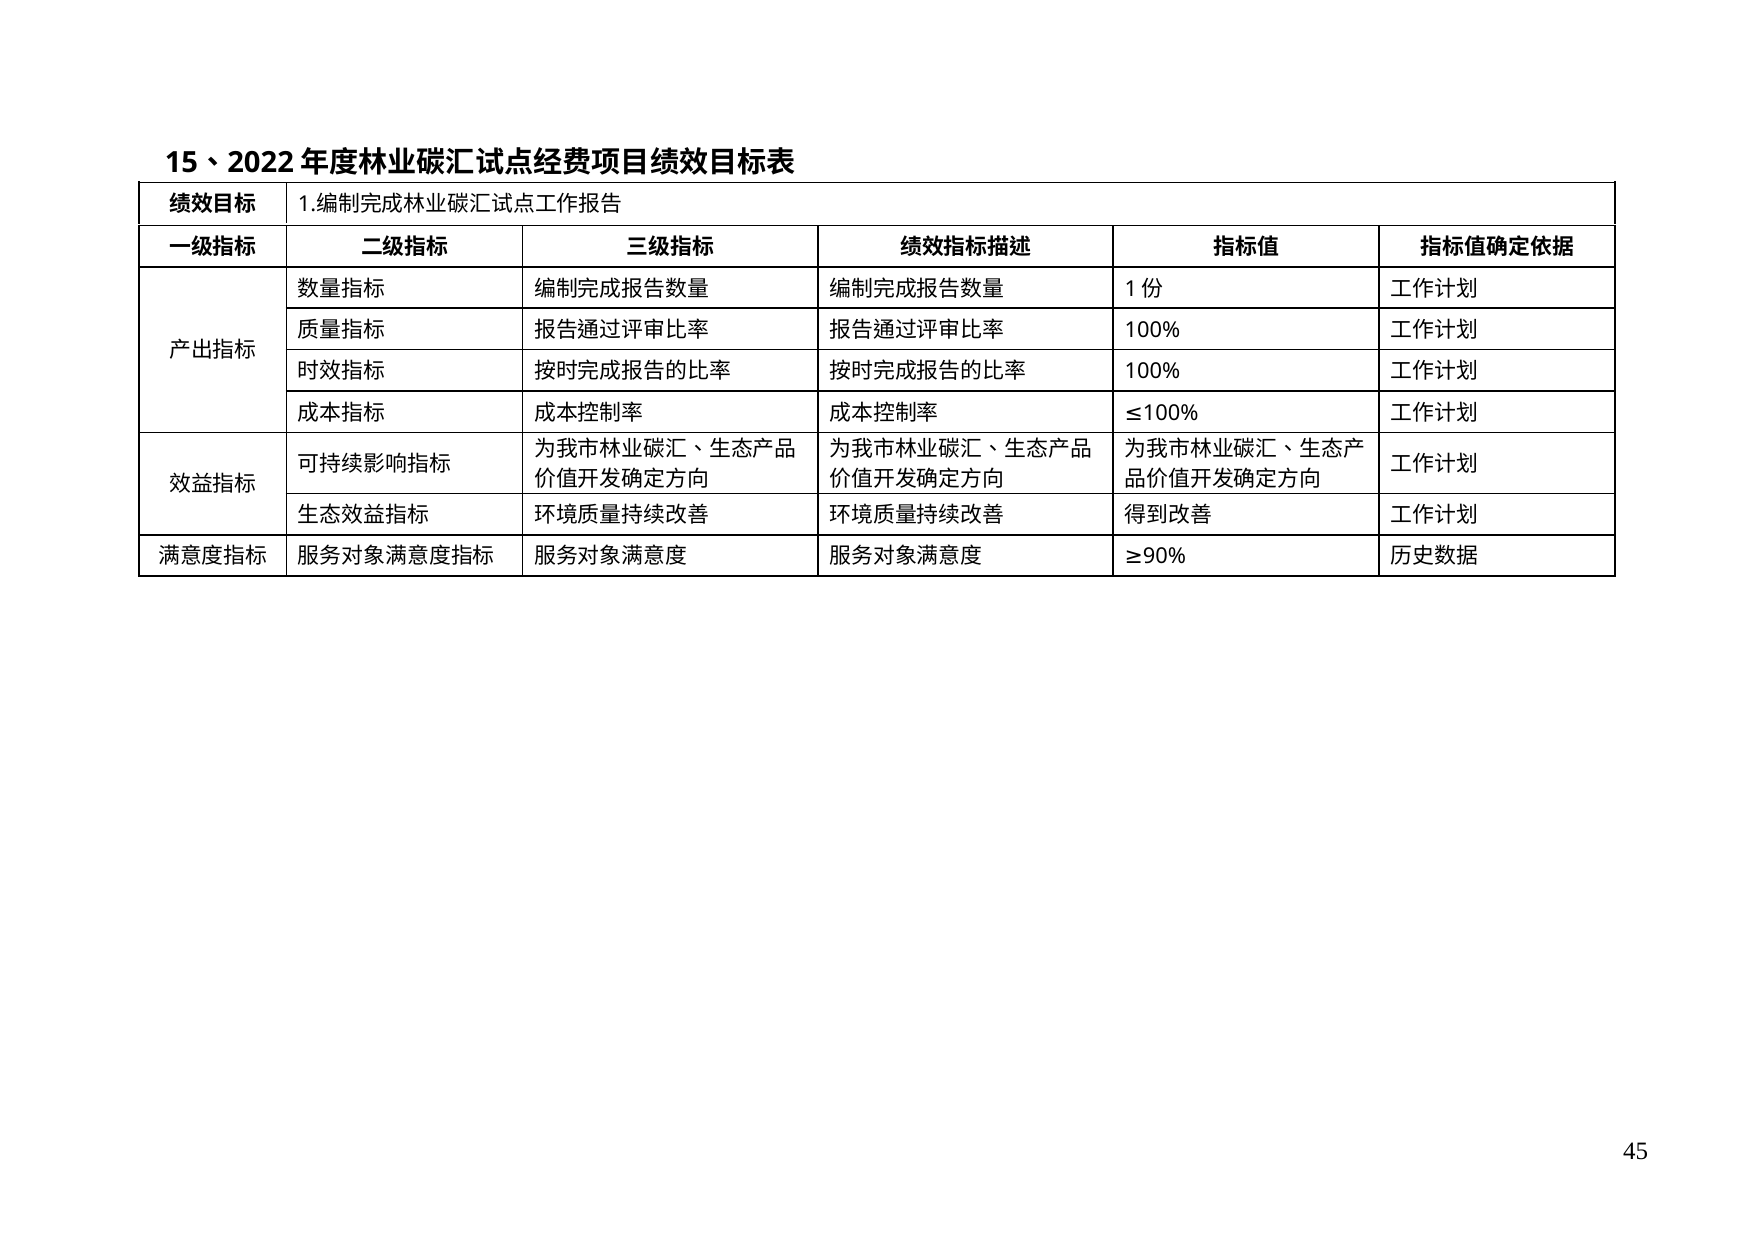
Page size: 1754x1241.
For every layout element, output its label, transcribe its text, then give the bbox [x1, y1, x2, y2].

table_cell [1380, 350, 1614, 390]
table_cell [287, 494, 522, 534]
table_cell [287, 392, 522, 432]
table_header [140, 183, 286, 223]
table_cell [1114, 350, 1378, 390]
text 15、2022年度林业碳汇试点经费项目绩效目标表 [106, 142, 1648, 181]
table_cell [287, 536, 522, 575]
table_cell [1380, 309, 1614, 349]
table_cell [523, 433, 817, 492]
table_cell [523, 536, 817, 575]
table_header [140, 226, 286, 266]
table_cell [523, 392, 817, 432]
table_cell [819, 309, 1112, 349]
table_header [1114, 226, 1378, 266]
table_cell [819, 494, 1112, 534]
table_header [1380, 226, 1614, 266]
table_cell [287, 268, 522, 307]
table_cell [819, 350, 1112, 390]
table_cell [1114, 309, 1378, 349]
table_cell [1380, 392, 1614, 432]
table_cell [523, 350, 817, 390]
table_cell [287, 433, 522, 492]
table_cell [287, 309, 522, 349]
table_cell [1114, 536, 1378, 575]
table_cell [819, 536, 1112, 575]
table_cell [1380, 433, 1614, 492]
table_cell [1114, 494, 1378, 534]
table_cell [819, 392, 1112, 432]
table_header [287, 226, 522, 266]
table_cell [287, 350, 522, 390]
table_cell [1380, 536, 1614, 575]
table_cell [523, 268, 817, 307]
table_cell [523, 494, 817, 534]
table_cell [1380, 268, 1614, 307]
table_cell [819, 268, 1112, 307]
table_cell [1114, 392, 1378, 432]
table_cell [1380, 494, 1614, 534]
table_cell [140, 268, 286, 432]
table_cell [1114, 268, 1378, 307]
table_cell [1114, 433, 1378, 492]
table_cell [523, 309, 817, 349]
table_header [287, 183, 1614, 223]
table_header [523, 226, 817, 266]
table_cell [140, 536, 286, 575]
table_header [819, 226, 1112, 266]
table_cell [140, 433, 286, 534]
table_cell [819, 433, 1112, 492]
